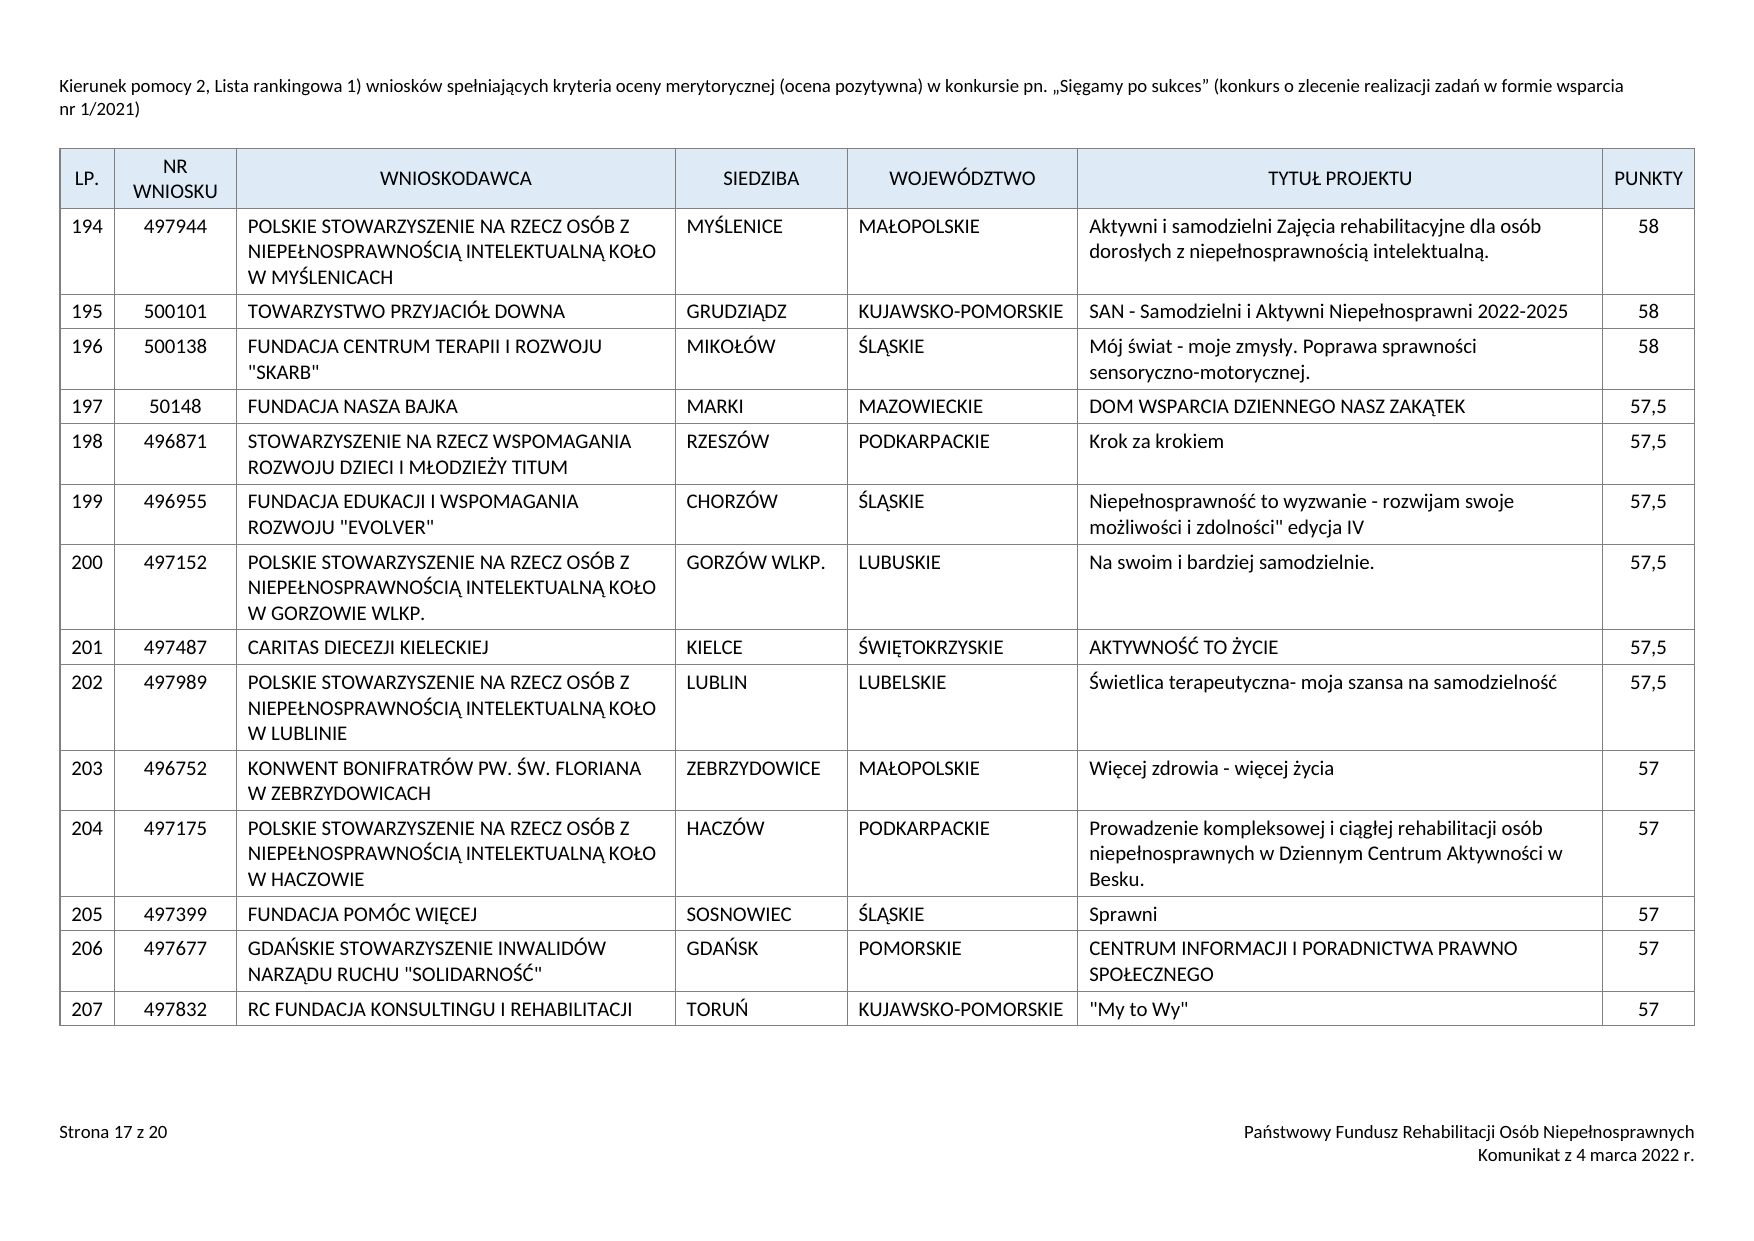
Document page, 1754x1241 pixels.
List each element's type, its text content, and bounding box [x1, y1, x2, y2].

table_cell 197 [61, 390, 114, 423]
table_cell ŚWIĘTOKRZYSKIE [848, 630, 1077, 664]
table_cell 57,5 [1603, 485, 1694, 544]
table_cell SAN - Samodzielni i Aktywni Niepełnosprawni 2022-2025 [1078, 295, 1602, 328]
table_cell 496955 [115, 485, 236, 544]
table_header TYTUŁ PROJEKTU [1078, 149, 1602, 208]
table_cell PODKARPACKIE [848, 424, 1077, 483]
table_cell 199 [61, 485, 114, 544]
table_cell POLSKIE STOWARZYSZENIE NA RZECZ OSÓB Z NIEPEŁNOSPRAWNOŚCIĄ INTELEKTUALNĄ KOŁO W LUBLINIE [237, 665, 675, 750]
table_cell MAŁOPOLSKIE [848, 751, 1077, 810]
table_cell 497832 [115, 992, 236, 1025]
table_cell 496752 [115, 751, 236, 810]
table_cell FUNDACJA CENTRUM TERAPII I ROZWOJU "SKARB" [237, 329, 675, 388]
table_cell 194 [61, 209, 114, 293]
table_header NR WNIOSKU [115, 149, 236, 208]
table_cell 57 [1603, 751, 1694, 810]
table_cell FUNDACJA NASZA BAJKA [237, 390, 675, 423]
table_cell POLSKIE STOWARZYSZENIE NA RZECZ OSÓB Z NIEPEŁNOSPRAWNOŚCIĄ INTELEKTUALNĄ KOŁO W MYŚLENICACH [237, 209, 675, 293]
table_cell ŚLĄSKIE [848, 485, 1077, 544]
table_cell KUJAWSKO-POMORSKIE [848, 295, 1077, 328]
table_cell 202 [61, 665, 114, 750]
table_cell 500101 [115, 295, 236, 328]
table_cell Świetlica terapeutyczna- moja szansa na samodzielność [1078, 665, 1602, 750]
table_cell Aktywni i samodzielni Zajęcia rehabilitacyjne dla osób dorosłych z niepełnosprawnością intelektualną. [1078, 209, 1602, 293]
table_cell Prowadzenie kompleksowej i ciągłej rehabilitacji osób niepełnosprawnych w Dziennym Centrum Aktywności w Besku. [1078, 811, 1602, 896]
table_cell 58 [1603, 295, 1694, 328]
table_cell 203 [61, 751, 114, 810]
table_cell 497152 [115, 545, 236, 629]
table_cell 57 [1603, 811, 1694, 896]
table_cell POLSKIE STOWARZYSZENIE NA RZECZ OSÓB Z NIEPEŁNOSPRAWNOŚCIĄ INTELEKTUALNĄ KOŁO W HACZOWIE [237, 811, 675, 896]
table_header LP. [61, 149, 114, 208]
table_cell POMORSKIE [848, 931, 1077, 991]
table_cell Więcej zdrowia - więcej życia [1078, 751, 1602, 810]
table_cell 497399 [115, 897, 236, 930]
table_cell 57 [1603, 931, 1694, 991]
table_cell GORZÓW WLKP. [676, 545, 847, 629]
table_cell TORUŃ [676, 992, 847, 1025]
table_cell 58 [1603, 329, 1694, 388]
table_cell 57,5 [1603, 665, 1694, 750]
table_cell 207 [61, 992, 114, 1025]
table_cell SOSNOWIEC [676, 897, 847, 930]
table_cell 57,5 [1603, 424, 1694, 483]
table_cell Niepełnosprawność to wyzwanie - rozwijam swoje możliwości i zdolności" edycja IV [1078, 485, 1602, 544]
table_cell 57,5 [1603, 545, 1694, 629]
table_cell KUJAWSKO-POMORSKIE [848, 992, 1077, 1025]
table_cell "My to Wy" [1078, 992, 1602, 1025]
table_cell KONWENT BONIFRATRÓW PW. ŚW. FLORIANA W ZEBRZYDOWICACH [237, 751, 675, 810]
table_header PUNKTY [1603, 149, 1694, 208]
table_cell 57 [1603, 897, 1694, 930]
table_cell MAŁOPOLSKIE [848, 209, 1077, 293]
table_cell FUNDACJA EDUKACJI I WSPOMAGANIA ROZWOJU "EVOLVER" [237, 485, 675, 544]
table_cell 500138 [115, 329, 236, 388]
table_cell MAZOWIECKIE [848, 390, 1077, 423]
table_cell LUBUSKIE [848, 545, 1077, 629]
table_cell 497677 [115, 931, 236, 991]
table_cell AKTYWNOŚĆ TO ŻYCIE [1078, 630, 1602, 664]
table_cell 497989 [115, 665, 236, 750]
table_cell HACZÓW [676, 811, 847, 896]
table_cell TOWARZYSTWO PRZYJACIÓŁ DOWNA [237, 295, 675, 328]
table_cell CHORZÓW [676, 485, 847, 544]
table_cell MIKOŁÓW [676, 329, 847, 388]
table_cell LUBLIN [676, 665, 847, 750]
table_cell Na swoim i bardziej samodzielnie. [1078, 545, 1602, 629]
table_cell 206 [61, 931, 114, 991]
table_header SIEDZIBA [676, 149, 847, 208]
table_cell 57 [1603, 992, 1694, 1025]
table_cell ZEBRZYDOWICE [676, 751, 847, 810]
table_cell 196 [61, 329, 114, 388]
table_cell ŚLĄSKIE [848, 897, 1077, 930]
table_cell PODKARPACKIE [848, 811, 1077, 896]
table_cell MARKI [676, 390, 847, 423]
table_cell CARITAS DIECEZJI KIELECKIEJ [237, 630, 675, 664]
table_cell KIELCE [676, 630, 847, 664]
table_cell Mój świat - moje zmysły. Poprawa sprawności sensoryczno-motorycznej. [1078, 329, 1602, 388]
table_cell Sprawni [1078, 897, 1602, 930]
table_cell 497944 [115, 209, 236, 293]
table_cell POLSKIE STOWARZYSZENIE NA RZECZ OSÓB Z NIEPEŁNOSPRAWNOŚCIĄ INTELEKTUALNĄ KOŁO W GORZOWIE WLKP. [237, 545, 675, 629]
table_cell 195 [61, 295, 114, 328]
table_cell CENTRUM INFORMACJI I PORADNICTWA PRAWNO SPOŁECZNEGO [1078, 931, 1602, 991]
table_cell 50148 [115, 390, 236, 423]
table_cell LUBELSKIE [848, 665, 1077, 750]
table_cell 200 [61, 545, 114, 629]
table_cell 204 [61, 811, 114, 896]
table_cell 205 [61, 897, 114, 930]
table_cell 201 [61, 630, 114, 664]
table_cell FUNDACJA POMÓC WIĘCEJ [237, 897, 675, 930]
table_cell ŚLĄSKIE [848, 329, 1077, 388]
table_cell GRUDZIĄDZ [676, 295, 847, 328]
table_header WOJEWÓDZTWO [848, 149, 1077, 208]
table_cell GDAŃSK [676, 931, 847, 991]
table_cell 497175 [115, 811, 236, 896]
table_cell GDAŃSKIE STOWARZYSZENIE INWALIDÓW NARZĄDU RUCHU "SOLIDARNOŚĆ" [237, 931, 675, 991]
table_header WNIOSKODAWCA [237, 149, 675, 208]
table_cell DOM WSPARCIA DZIENNEGO NASZ ZAKĄTEK [1078, 390, 1602, 423]
table_cell RC FUNDACJA KONSULTINGU I REHABILITACJI [237, 992, 675, 1025]
table_cell STOWARZYSZENIE NA RZECZ WSPOMAGANIA ROZWOJU DZIECI I MŁODZIEŻY TITUM [237, 424, 675, 483]
table_cell 198 [61, 424, 114, 483]
table_cell MYŚLENICE [676, 209, 847, 293]
table_cell 58 [1603, 209, 1694, 293]
table_cell 497487 [115, 630, 236, 664]
table_cell 57,5 [1603, 630, 1694, 664]
table_cell 496871 [115, 424, 236, 483]
table_cell 57,5 [1603, 390, 1694, 423]
table_cell RZESZÓW [676, 424, 847, 483]
table_cell Krok za krokiem [1078, 424, 1602, 483]
